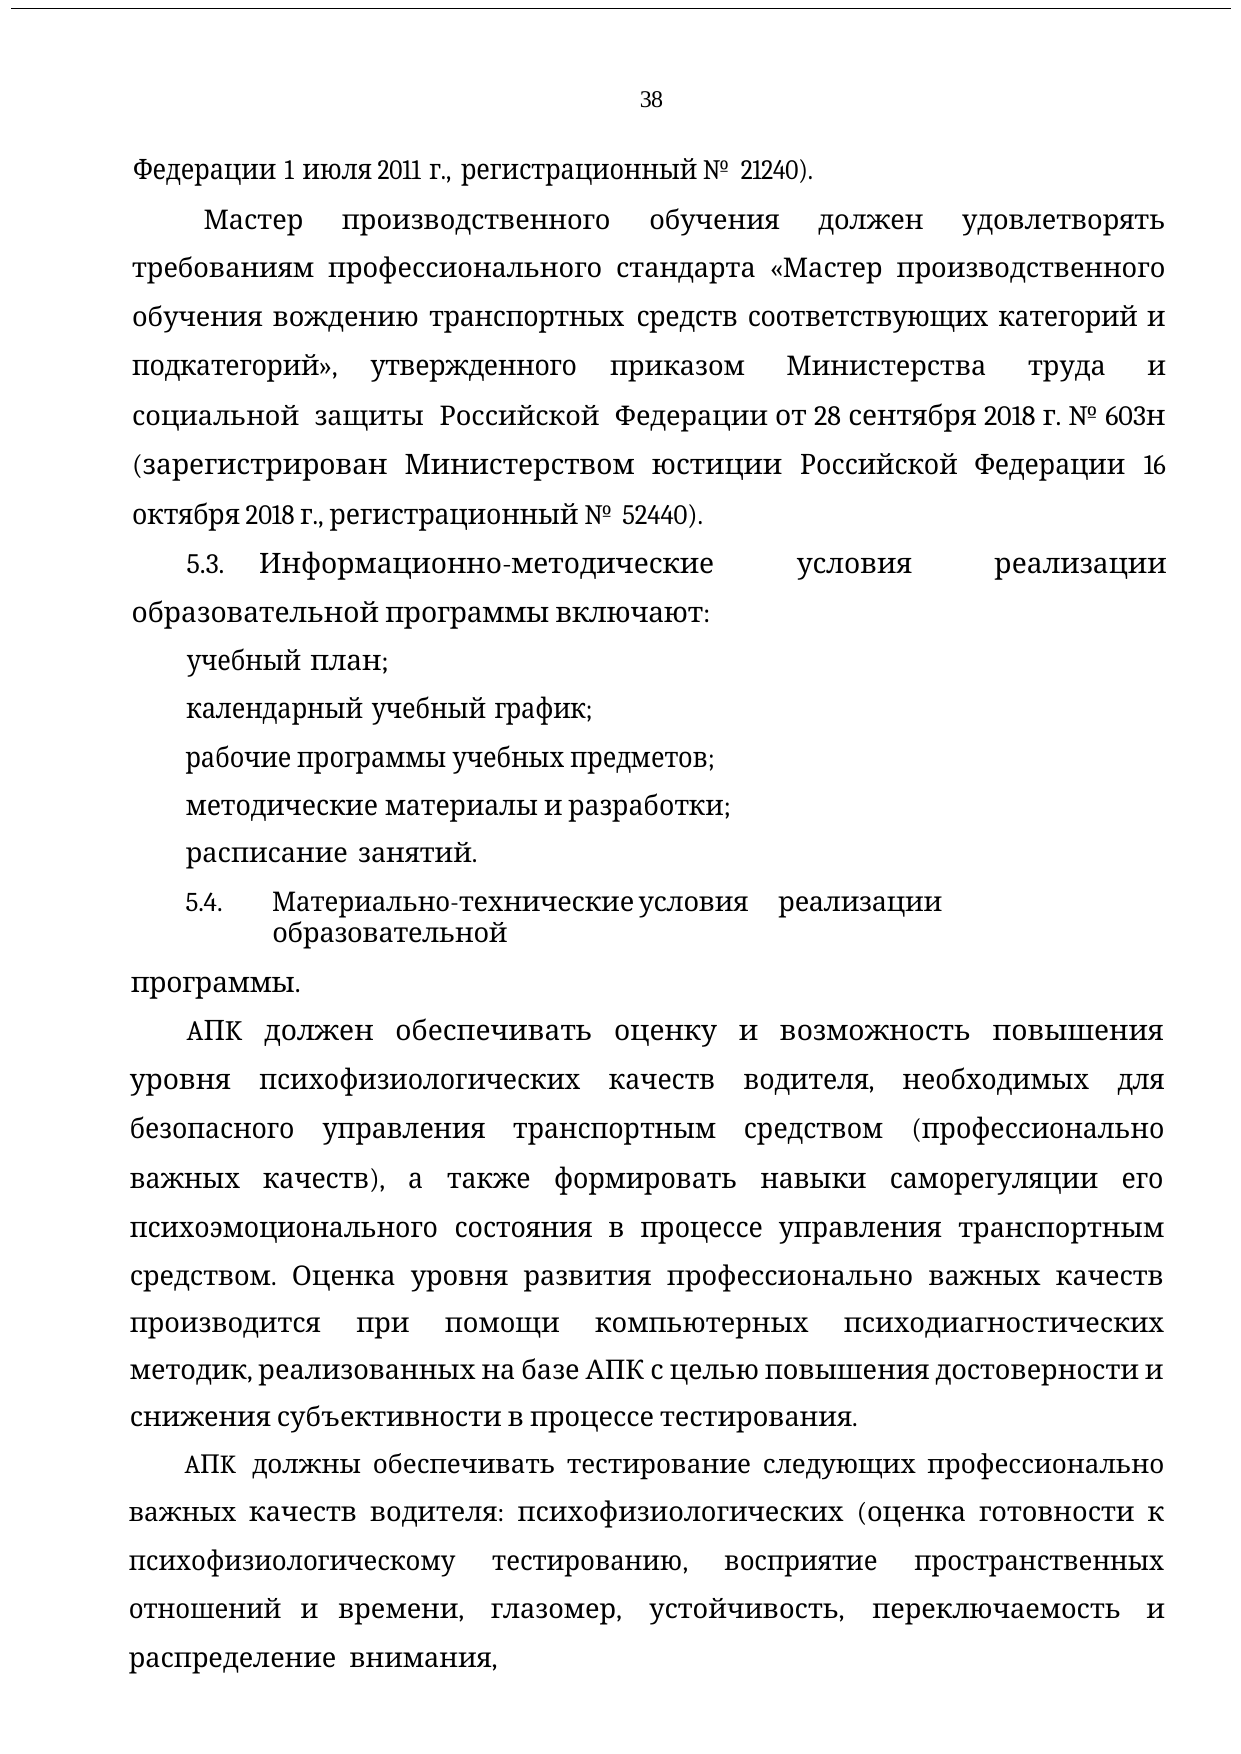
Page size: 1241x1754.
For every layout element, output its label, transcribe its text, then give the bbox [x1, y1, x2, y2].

list Материально-технические условия реализации образовательной [185, 887, 1192, 949]
text Мастер производственного обучения должен удовлетворять требованиям профессионального стандарта «Мастер производственного обучения вождению транспортных средств соответствующих категорий и подкатегорий», утвержденного приказом Министерства труда и социальной защиты Российской Федерации от 28 сентября 2018 г. № 603н (зарегистрирован Министерством юстиции Российской Федерации 16 октября 2018 г., регистрационный № 52440). [132, 205, 1166, 531]
text Федерации 1 июля 2011 г., регистрационный № 21240). [133, 154, 1192, 186]
text программы. [131, 967, 1192, 999]
text AПK должен обеспечивать оценку и возможность повышения уровня психофизиологических качеств водителя, необходимых для безопасного управления транспортным средством (профессионально важных качеств), а также формировать навыки саморегуляции его психоэмоционального состояния в процессе управления транспортным средством. Оценка уровня развития профессионально важных качеств производится при помощи компьютерных психодиагностических методик, реализованных на базе АПК с целью повышения достоверности и снижения субъективности в процессе тестирования. [129, 1015, 1164, 1433]
text рабочие программы учебных предметов; методические материалы и разработки; расписание занятий. [185, 742, 814, 869]
list Информационно-методические условия реализации образовательной программы включают: [131, 548, 1167, 629]
text учебный план; [187, 645, 1192, 678]
text календарный учебный график; [186, 693, 1192, 725]
text AПK должны обеспечивать тестирование следующих профессионально важных качеств водителя: психофизиологических (оценка готовности к психофизиологическому тестированию, восприятие пространственных отношений и времени, глазомер, устойчивость, переключаемость и распределение внимания, [128, 1450, 1165, 1674]
